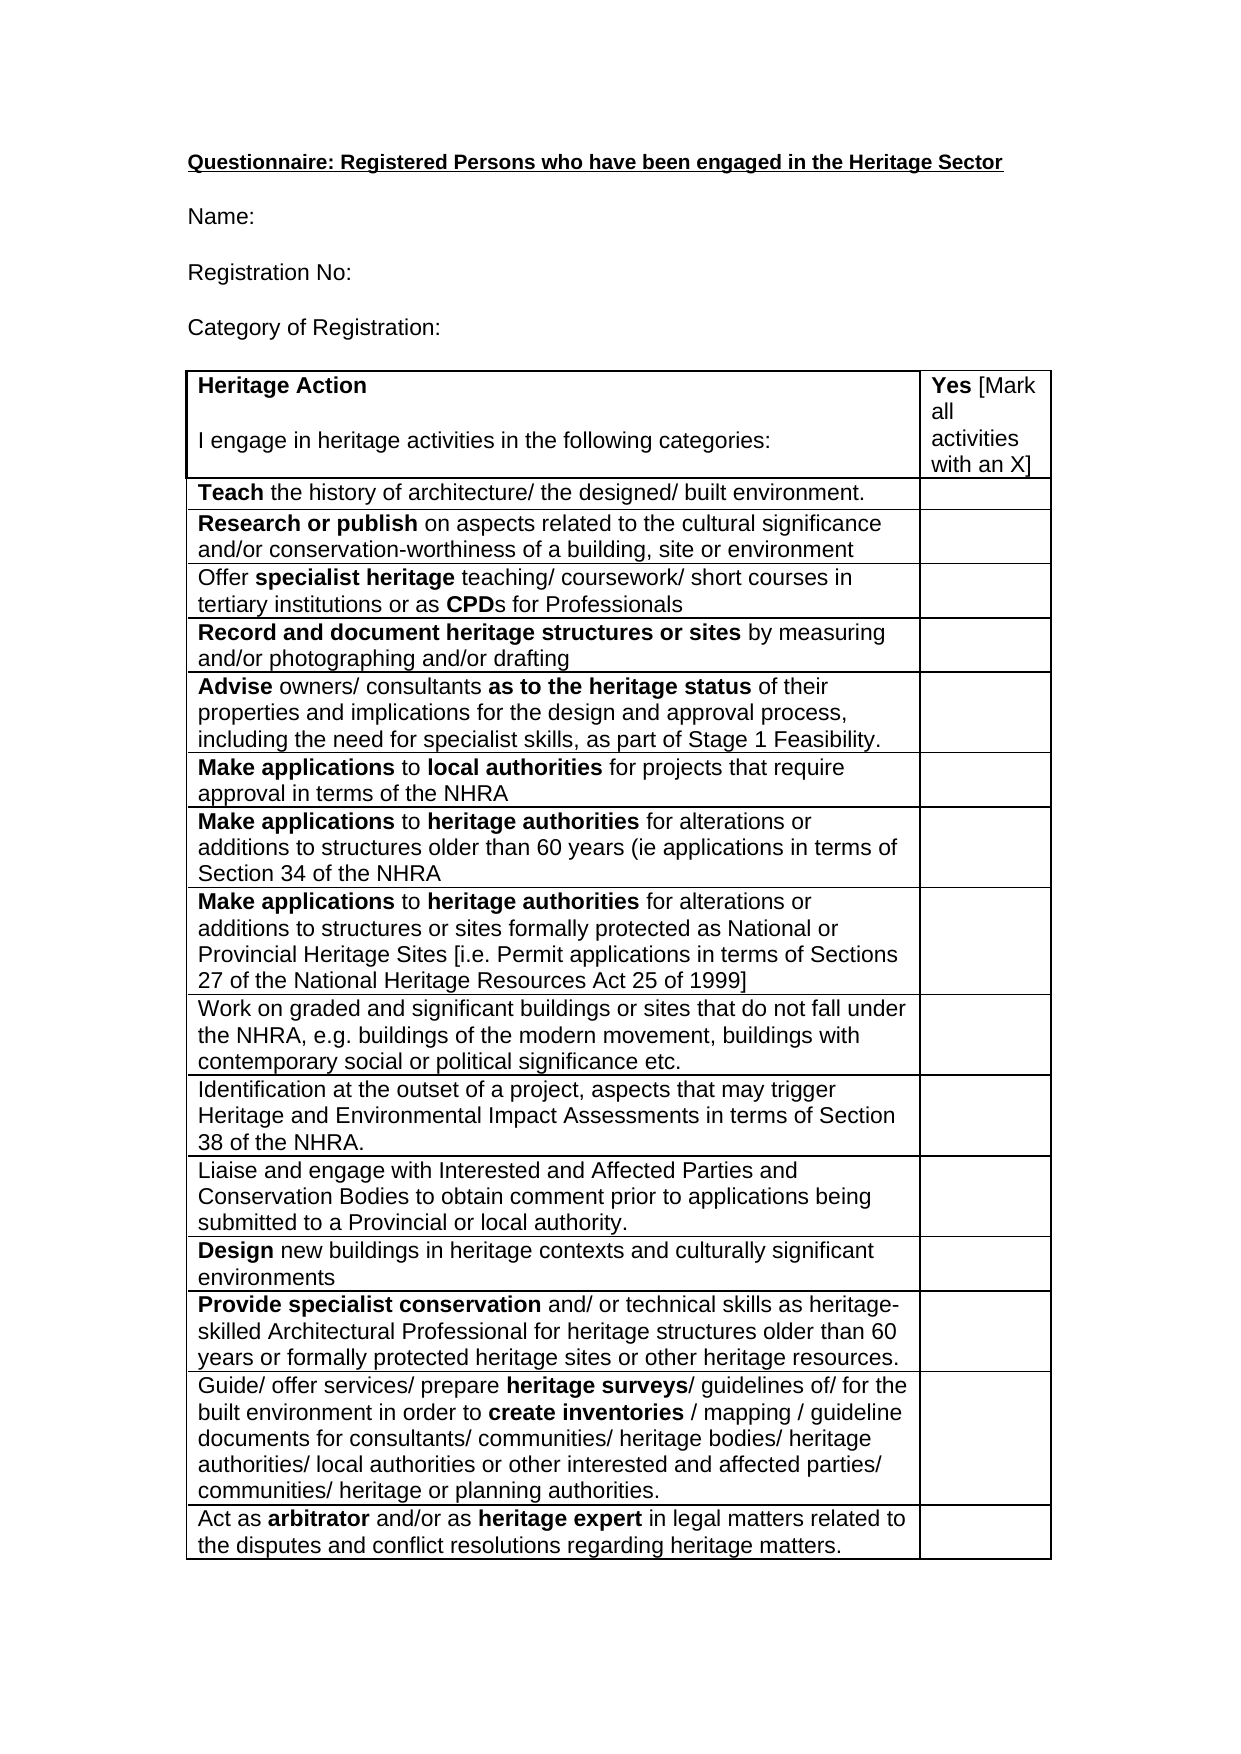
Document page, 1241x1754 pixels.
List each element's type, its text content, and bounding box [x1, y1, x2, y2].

table_cell [921, 1292, 1050, 1371]
table_cell Liaise and engage with Interested and Affected Parties and Conservation Bodies to obtain comment prior to applications being submitted to a Provincial or local authority. [187, 1156, 919, 1236]
table_cell [921, 619, 1050, 671]
table_header Heritage Action I engage in heritage activities in the following categories: [188, 372, 919, 477]
table_cell [921, 1237, 1050, 1290]
table_header Yes [Mark all activities with an X] [921, 371, 1050, 477]
table_cell Design new buildings in heritage contexts and culturally significant environments [187, 1237, 919, 1290]
table_cell Work on graded and significant buildings or sites that do not fall under the NHRA, e.g. buildings of the modern movement, buildings with contemporary social or political significance etc. [187, 995, 919, 1074]
table_cell Make applications to heritage authorities for alterations or additions to structures older than 60 years (ie applications in terms of Section 34 of the NHRA [187, 807, 919, 887]
table_cell [921, 1506, 1050, 1558]
table_cell [921, 1076, 1050, 1155]
table_cell Record and document heritage structures or sites by measuring and/or photographing and/or drafting [187, 618, 919, 671]
table_cell Offer specialist heritage teaching/ coursework/ short courses in tertiary institutions or as CPDs for Professionals [187, 564, 919, 617]
table_cell [921, 808, 1050, 887]
table_cell Guide/ offer services/ prepare heritage surveys/ guidelines of/ for the built environment in order to create inventories / mapping / guideline documents for consultants/ communities/ heritage bodies/ heritage authorities/ local authorities or other interested and affected parties/ communities/ heritage or planning authorities. [187, 1372, 919, 1504]
text Category of Registration: [187, 314, 1053, 341]
text Registration No: [187, 259, 1053, 285]
table_cell Identification at the outset of a project, aspects that may trigger Heritage and Environmental Impact Assessments in terms of Section 38 of the NHRA. [187, 1075, 919, 1155]
table_cell [921, 479, 1050, 508]
table_cell Provide specialist conservation and/ or technical skills as heritage-skilled Architectural Professional for heritage structures older than 60 years or formally protected heritage sites or other heritage resources. [187, 1291, 919, 1371]
text Questionnaire: Registered Persons who have been engaged in the Heritage Sector [187, 150, 1053, 174]
table_cell Teach the history of architecture/ the designed/ built environment. [187, 479, 919, 508]
table_cell [921, 510, 1050, 563]
table_cell [921, 673, 1050, 752]
table_cell [921, 1372, 1050, 1504]
text Name: [187, 203, 1053, 229]
table_cell [921, 888, 1050, 994]
table_cell Advise owners/ consultants as to the heritage status of their properties and implications for the design and approval process, including the need for specialist skills, as part of Stage 1 Feasibility. [187, 672, 919, 752]
table_cell [921, 753, 1050, 806]
table_cell Make applications to local authorities for projects that require approval in terms of the NHRA [187, 753, 919, 806]
table_cell [921, 995, 1050, 1074]
table_cell [921, 1157, 1050, 1236]
table_cell Make applications to heritage authorities for alterations or additions to structures or sites formally protected as National or Provincial Heritage Sites [i.e. Permit applications in terms of Sections 27 of the National Heritage Resources Act 25 of 1999] [187, 888, 919, 994]
table_cell Act as arbitrator and/or as heritage expert in legal matters related to the disputes and conflict resolutions regarding heritage matters. [187, 1505, 919, 1558]
table_cell [921, 564, 1050, 617]
table_cell Research or publish on aspects related to the cultural significance and/or conservation-worthiness of a building, site or environment [187, 510, 919, 563]
